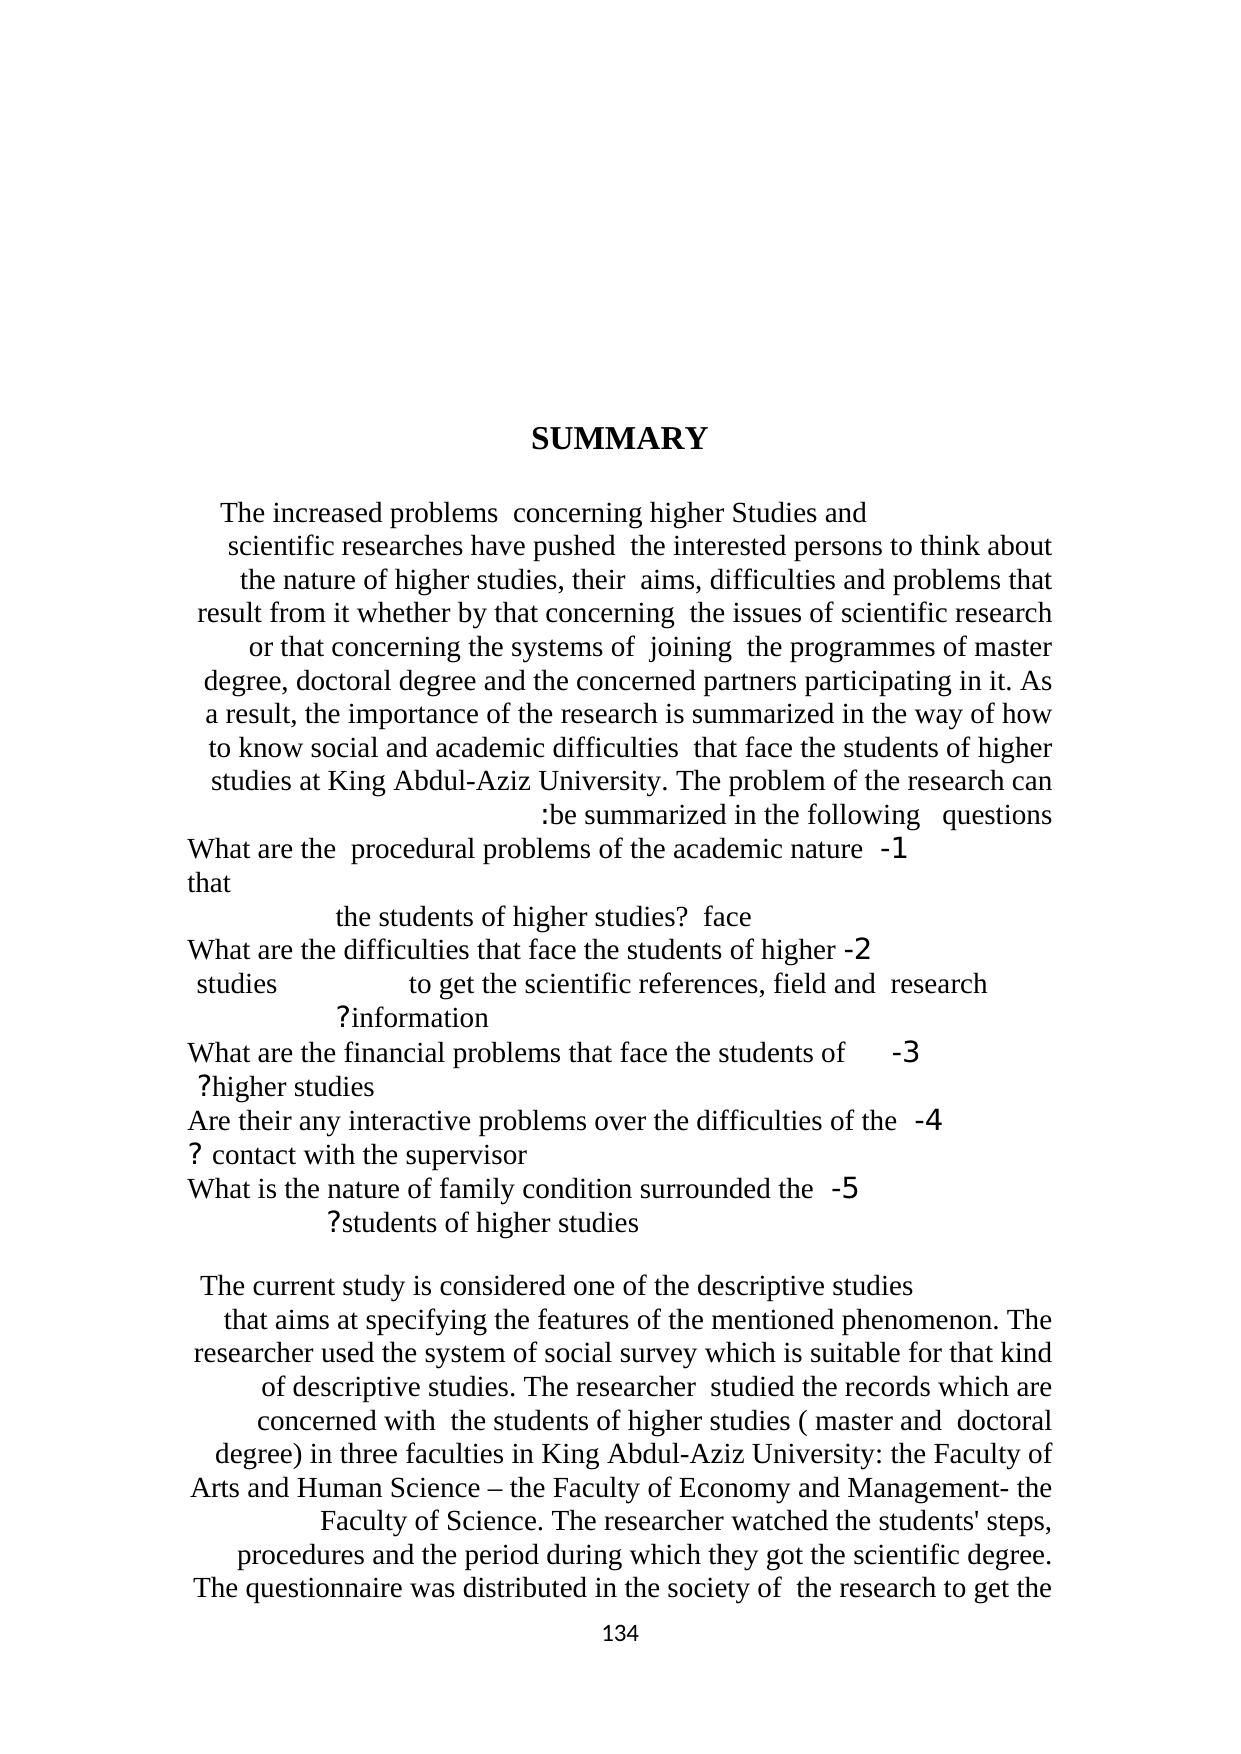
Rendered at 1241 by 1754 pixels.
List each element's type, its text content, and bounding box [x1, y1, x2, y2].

text The increased problems concerning higher Studies and scientific researches have pushed the interested persons to think about the nature of higher studies, their aims, difficulties and problems that result from it whether by that concerning the issues of scientific research or that concerning the systems of joining the programmes of master degree, doctoral degree and the concerned partners participating in it. As a result, the importance of the research is summarized in the way of how to know social and academic difficulties that face the students of higher studies at Abdul-Aziz . The problem of the research can be summarized in the following questions: [187, 495, 1053, 831]
text 4- Are their any interactive problems over the difficulties of the contact with the supervisor ? [187, 1103, 1053, 1171]
text SUMMARY [187, 418, 1053, 457]
text 1- What are the procedural problems of the academic nature that [187, 831, 1053, 899]
text 5- What is the nature of family condition surrounded the students of higher studies? [187, 1171, 1053, 1240]
text the students of higher studies? face [187, 899, 1053, 932]
text 2-What are the difficulties that face the students of higher studies to get the scientific references, field and research [187, 932, 1053, 1001]
text information? [187, 1001, 1053, 1035]
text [187, 1268, 1053, 1604]
text 3- What are the financial problems that face the students of higher studies? [187, 1035, 1053, 1103]
